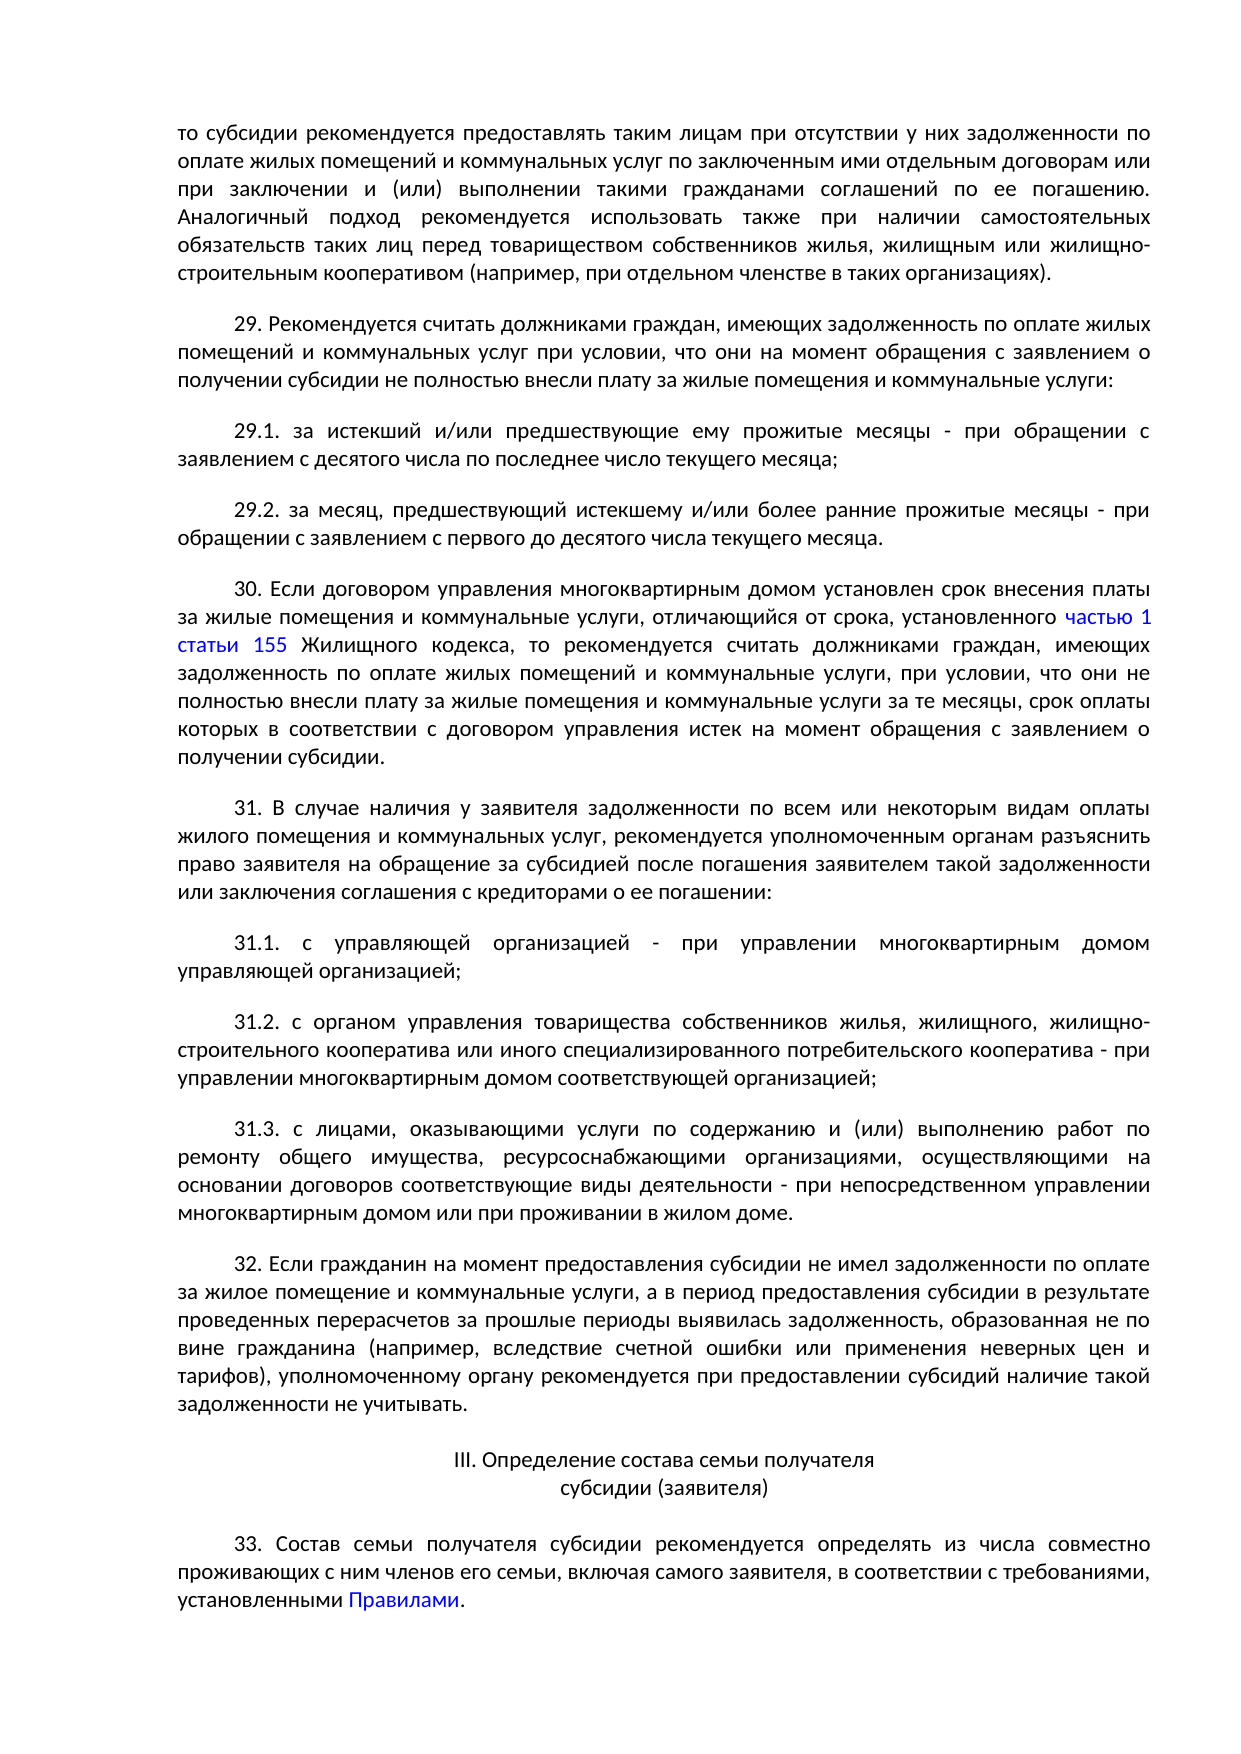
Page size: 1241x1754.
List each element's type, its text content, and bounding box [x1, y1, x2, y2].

text 33. Состав семьи получателя субсидии рекомендуется определять из числа совместно проживающих с ним членов его семьи, включая самого заявителя, в соответствии с требованиями, установленными Правилами. [177, 1529, 1152, 1613]
text 31.2. с органом управления товарищества собственников жилья, жилищного, жилищно-строительного кооператива или иного специализированного потребительского кооператива - при управлении многоквартирным домом соответствующей организацией; [177, 1007, 1152, 1091]
text 31. В случае наличия у заявителя задолженности по всем или некоторым видам оплаты жилого помещения и коммунальных услуг, рекомендуется уполномоченным органам разъяснить право заявителя на обращение за субсидией после погашения заявителем такой задолженности или заключения соглашения с кредиторами о ее погашении: [177, 793, 1152, 905]
text 31.1. с управляющей организацией - при управлении многоквартирным домом управляющей организацией; [177, 928, 1152, 984]
text субсидии (заявителя) [177, 1473, 1152, 1501]
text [177, 118, 1152, 286]
text 32. Если гражданин на момент предоставления субсидии не имел задолженности по оплате за жилое помещение и коммунальные услуги, а в период предоставления субсидии в результате проведенных перерасчетов за прошлые периоды выявилась задолженность, образованная не по вине гражданина (например, вследствие счетной ошибки или применения неверных цен и тарифов), уполномоченному органу рекомендуется при предоставлении субсидий наличие такой задолженности не учитывать. [177, 1249, 1152, 1417]
text 29.1. за истекший и/или предшествующие ему прожитые месяцы - при обращении с заявлением с десятого числа по последнее число текущего месяца; [177, 416, 1152, 472]
text III. Определение состава семьи получателя [177, 1445, 1152, 1473]
text 31.3. с лицами, оказывающими услуги по содержанию и (или) выполнению работ по ремонту общего имущества, ресурсоснабжающими организациями, осуществляющими на основании договоров соответствующие виды деятельности - при непосредственном управлении многоквартирным домом или при проживании в жилом доме. [177, 1114, 1152, 1226]
text 29. Рекомендуется считать должниками граждан, имеющих задолженность по оплате жилых помещений и коммунальных услуг при условии, что они на момент обращения с заявлением о получении субсидии не полностью внесли плату за жилые помещения и коммунальные услуги: [177, 309, 1152, 393]
text 29.2. за месяц, предшествующий истекшему и/или более ранние прожитые месяцы - при обращении с заявлением с первого до десятого числа текущего месяца. [177, 495, 1152, 551]
text 30. Если договором управления многоквартирным домом установлен срок внесения платы за жилые помещения и коммунальные услуги, отличающийся от срока, установленного частью 1 статьи 155 Жилищного кодекса, то рекомендуется считать должниками граждан, имеющих задолженность по оплате жилых помещений и коммунальные услуги, при условии, что они не полностью внесли плату за жилые помещения и коммунальные услуги за те месяцы, срок оплаты которых в соответствии с договором управления истек на момент обращения с заявлением о получении субсидии. [177, 574, 1152, 770]
